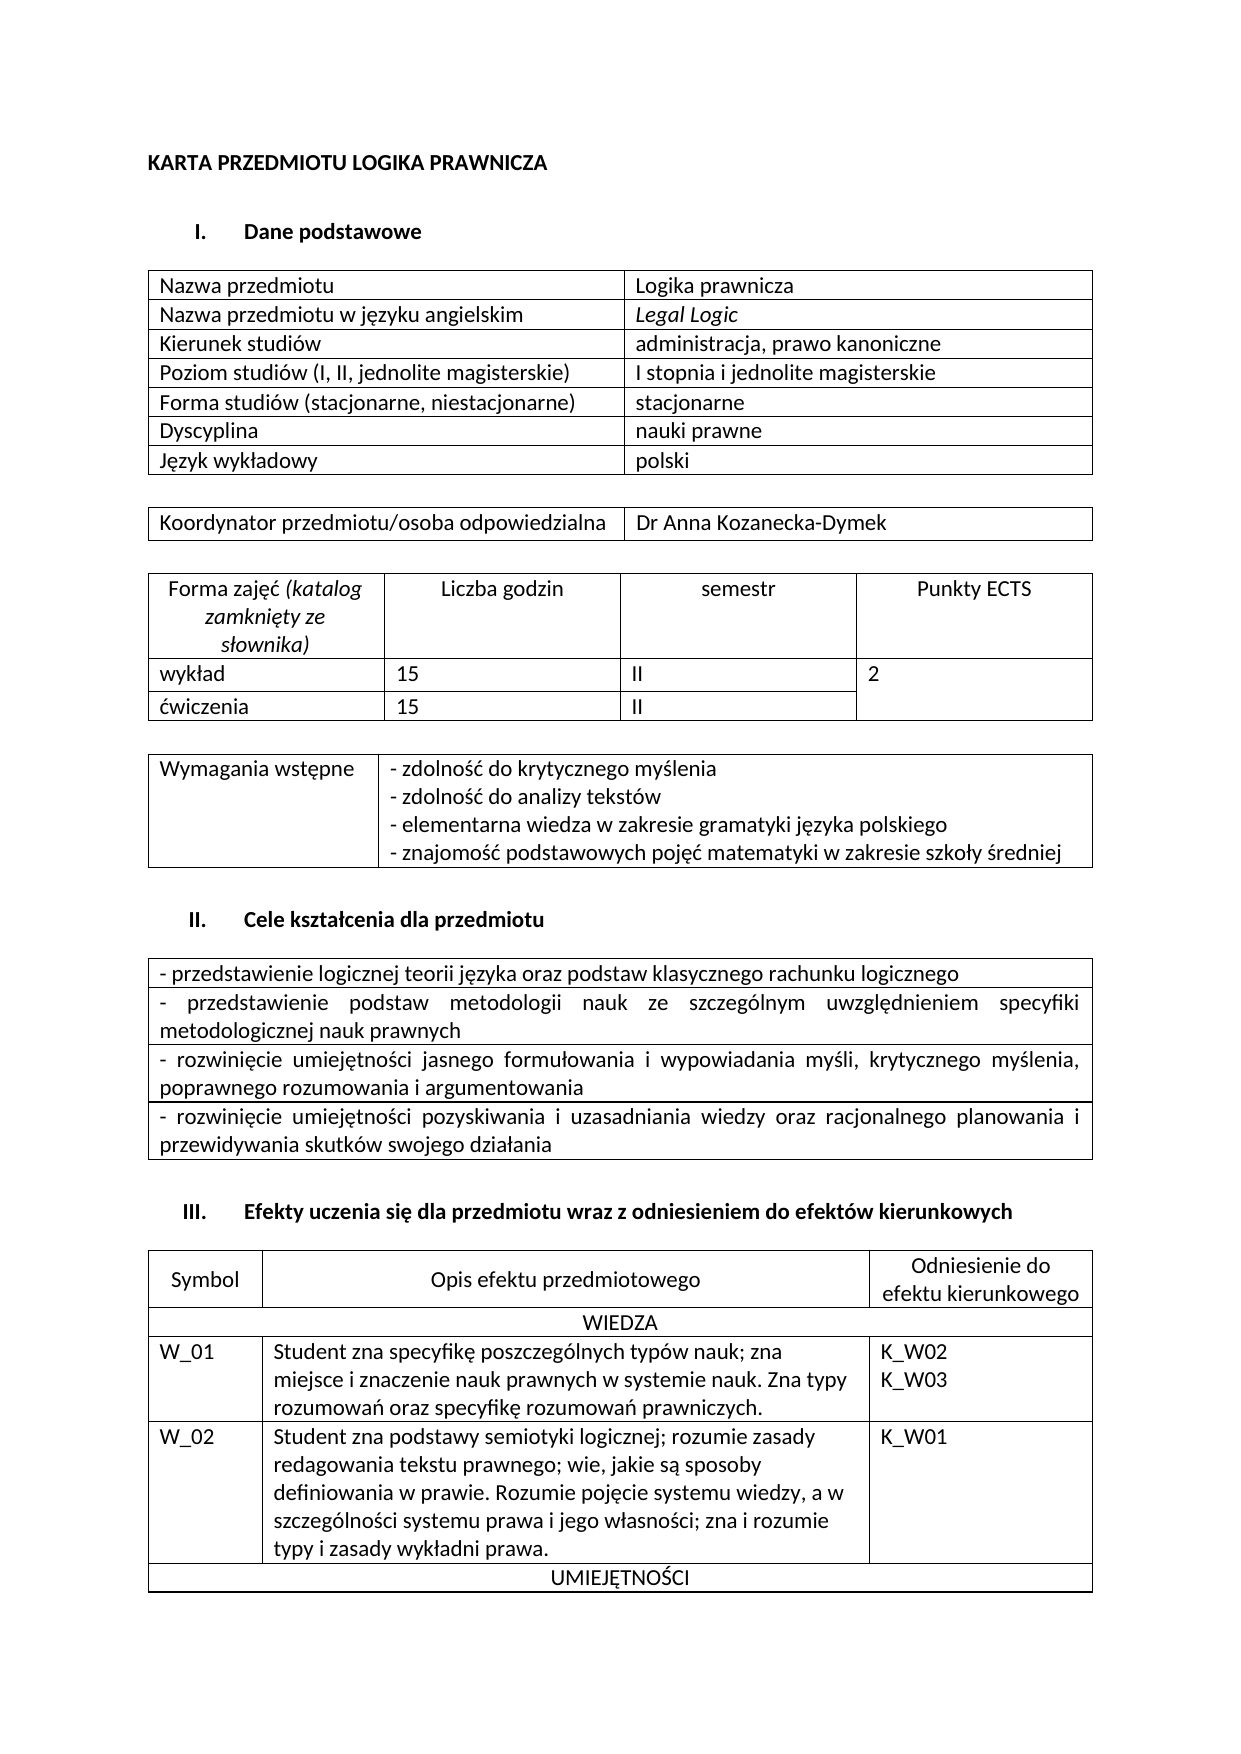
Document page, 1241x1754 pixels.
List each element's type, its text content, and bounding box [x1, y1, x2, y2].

table_cell Nazwa przedmiotu w języku angielskim [149, 300, 624, 328]
table_cell ćwiczenia [149, 692, 384, 720]
table_cell UMIEJĘTNOŚCI [149, 1564, 1092, 1591]
table_cell I stopnia i jednolite magisterskie [625, 359, 1092, 387]
table_cell wykład [149, 659, 384, 691]
table_cell Legal Logic [625, 300, 1092, 328]
table_cell - przedstawienie podstaw metodologii nauk ze szczególnym uwzględnieniem specyfiki metodologicznej nauk prawnych [149, 988, 1092, 1044]
table_cell WIEDZA [149, 1308, 1092, 1336]
table_header Logika prawnicza [625, 271, 1092, 299]
table_cell Poziom studiów (I, II, jednolite magisterskie) [149, 359, 624, 387]
table_header Punkty ECTS [857, 574, 1092, 658]
table_header Forma zajęć (katalog zamknięty ze słownika) [149, 574, 384, 658]
table_cell Dyscyplina [149, 417, 624, 445]
table_cell Kierunek studiów [149, 330, 624, 357]
table_cell Student zna specyfikę poszczególnych typów nauk; zna miejsce i znaczenie nauk prawnych w systemie nauk. Zna typy rozumowań oraz specyfikę rozumowań prawniczych. [263, 1337, 869, 1421]
list Efekty uczenia się dla przedmiotu wraz z odniesieniem do efektów kierunkowych [207, 1197, 1093, 1225]
table_header Dr Anna Kozanecka-Dymek [625, 508, 1092, 540]
table_cell Student zna podstawy semiotyki logicznej; rozumie zasady redagowania tekstu prawnego; wie, jakie są sposoby definiowania w prawie. Rozumie pojęcie systemu wiedzy, a w szczególności systemu prawa i jego własności; zna i rozumie typy i zasady wykładni prawa. [263, 1422, 869, 1562]
table_cell Język wykładowy [149, 446, 624, 474]
table_cell W_01 [149, 1337, 262, 1421]
table_header Liczba godzin [385, 574, 620, 658]
table_header semestr [621, 574, 856, 658]
table_header Odniesienie do efektu kierunkowego [870, 1251, 1092, 1307]
table_header Wymagania wstępne [149, 755, 378, 867]
table_cell administracja, prawo kanoniczne [625, 330, 1092, 357]
table_cell K_W01 [870, 1422, 1092, 1562]
table_header Opis efektu przedmiotowego [263, 1251, 869, 1307]
table_cell 2 [857, 659, 1092, 720]
table_cell - rozwinięcie umiejętności pozyskiwania i uzasadniania wiedzy oraz racjonalnego planowania i przewidywania skutków swojego działania [149, 1103, 1092, 1158]
list Cele kształcenia dla przedmiotu [207, 905, 1093, 933]
table_cell polski [625, 446, 1092, 474]
table_cell W_02 [149, 1422, 262, 1562]
list Dane podstawowe [207, 217, 1093, 245]
table_cell 15 [385, 692, 620, 720]
table_header Nazwa przedmiotu [149, 271, 624, 299]
table_cell - rozwinięcie umiejętności jasnego formułowania i wypowiadania myśli, krytycznego myślenia, poprawnego rozumowania i argumentowania [149, 1045, 1092, 1101]
table_cell K_W02 K_W03 [870, 1337, 1092, 1421]
table_header - przedstawienie logicznej teorii języka oraz podstaw klasycznego rachunku logicznego [149, 959, 1092, 987]
table_cell 15 [385, 659, 620, 691]
table_cell stacjonarne [625, 388, 1092, 416]
table_header - zdolność do krytycznego myślenia - zdolność do analizy tekstów - elementarna wiedza w zakresie gramatyki języka polskiego - znajomość podstawowych pojęć matematyki w zakresie szkoły średniej [379, 755, 1092, 867]
table_cell Forma studiów (stacjonarne, niestacjonarne) [149, 388, 624, 416]
table_header Koordynator przedmiotu/osoba odpowiedzialna [149, 508, 624, 540]
table_header Symbol [149, 1251, 262, 1307]
text KARTA PRZEDMIOTU LOGIKA PRAWNICZA [148, 148, 1093, 176]
table_cell nauki prawne [625, 417, 1092, 445]
table_cell II [621, 659, 856, 691]
table_cell II [621, 692, 856, 720]
